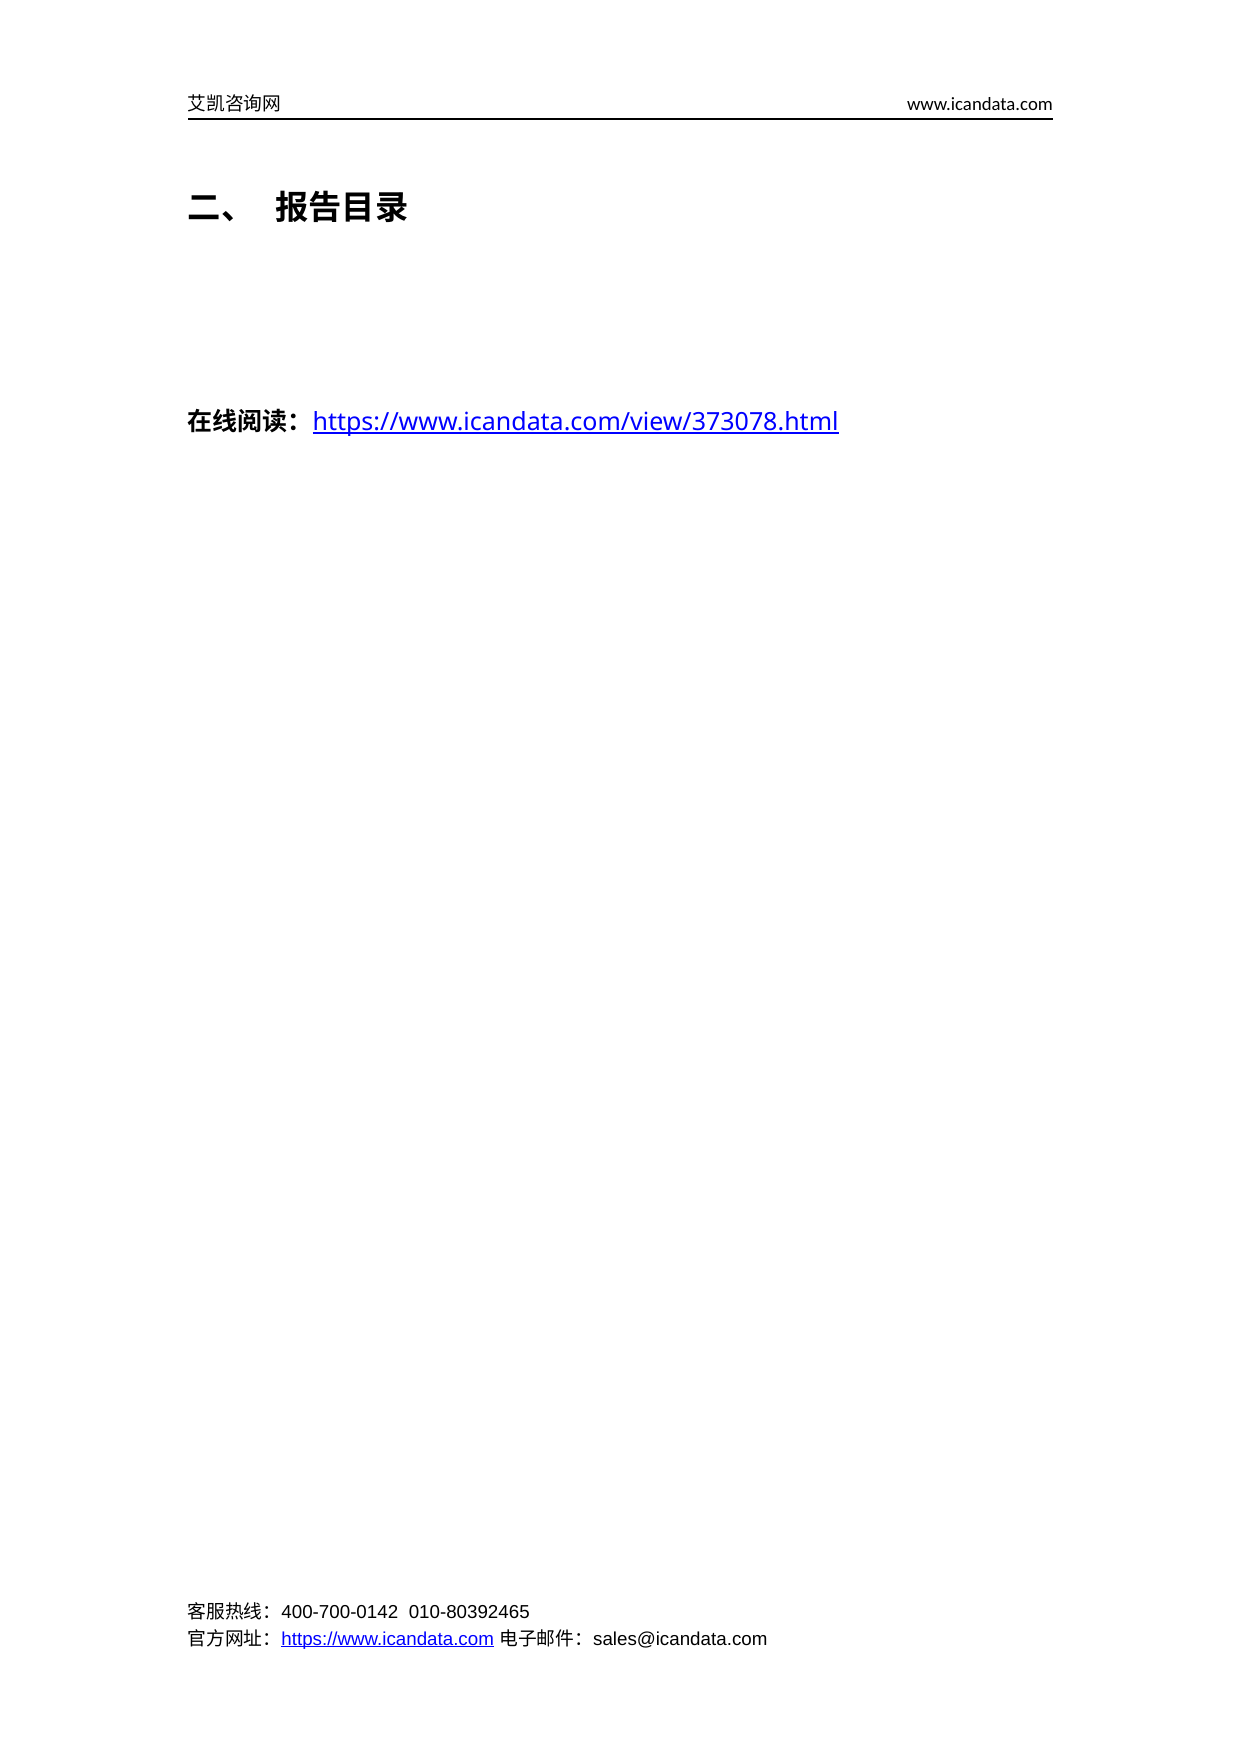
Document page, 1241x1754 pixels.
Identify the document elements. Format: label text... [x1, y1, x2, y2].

text 在线阅读：https://www.icandata.com/view/373078.html [187, 387, 1053, 452]
subtitle 报告目录 [187, 172, 1053, 237]
